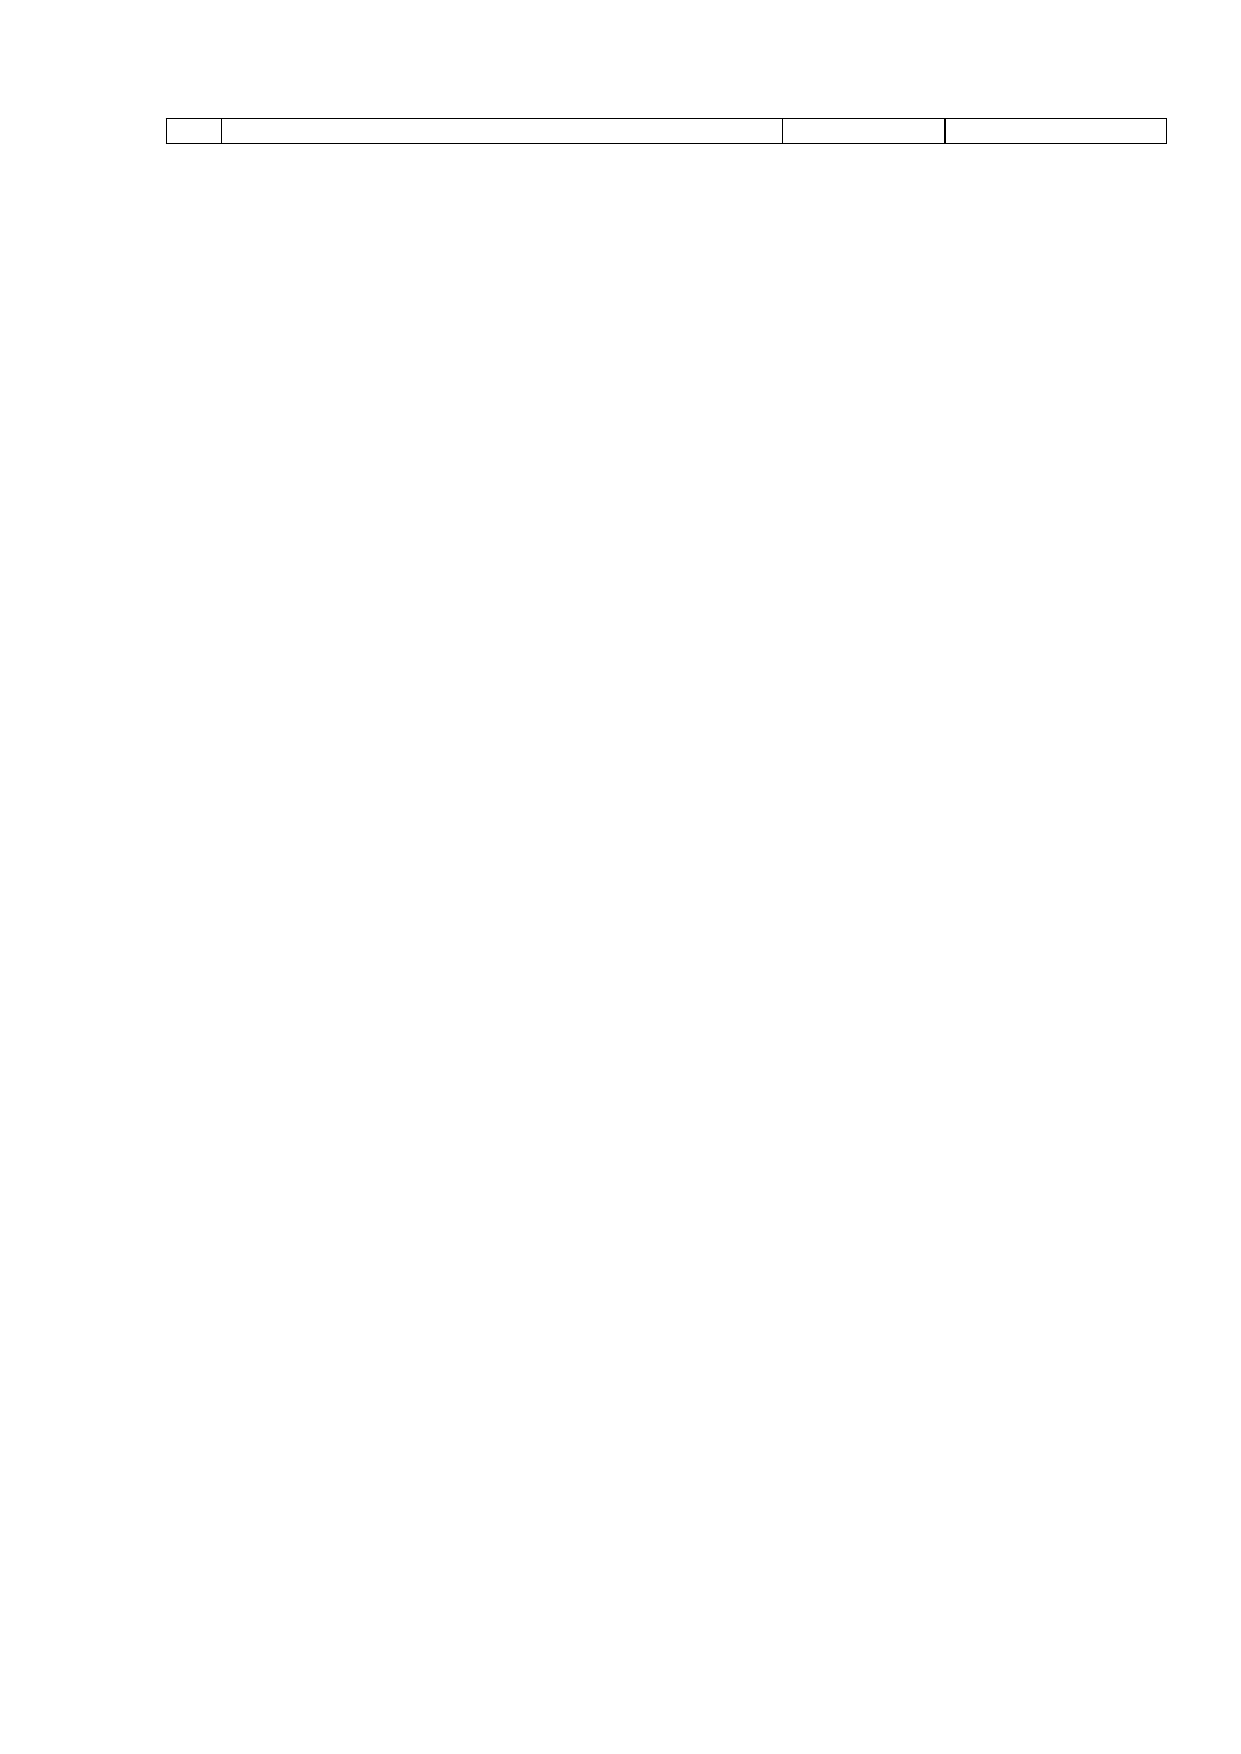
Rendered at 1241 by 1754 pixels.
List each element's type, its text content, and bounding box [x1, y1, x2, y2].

table_cell 11. [167, 119, 221, 143]
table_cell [222, 119, 782, 143]
table_cell Руководители МОУ [946, 119, 1166, 143]
table_cell постоянно [783, 119, 944, 143]
